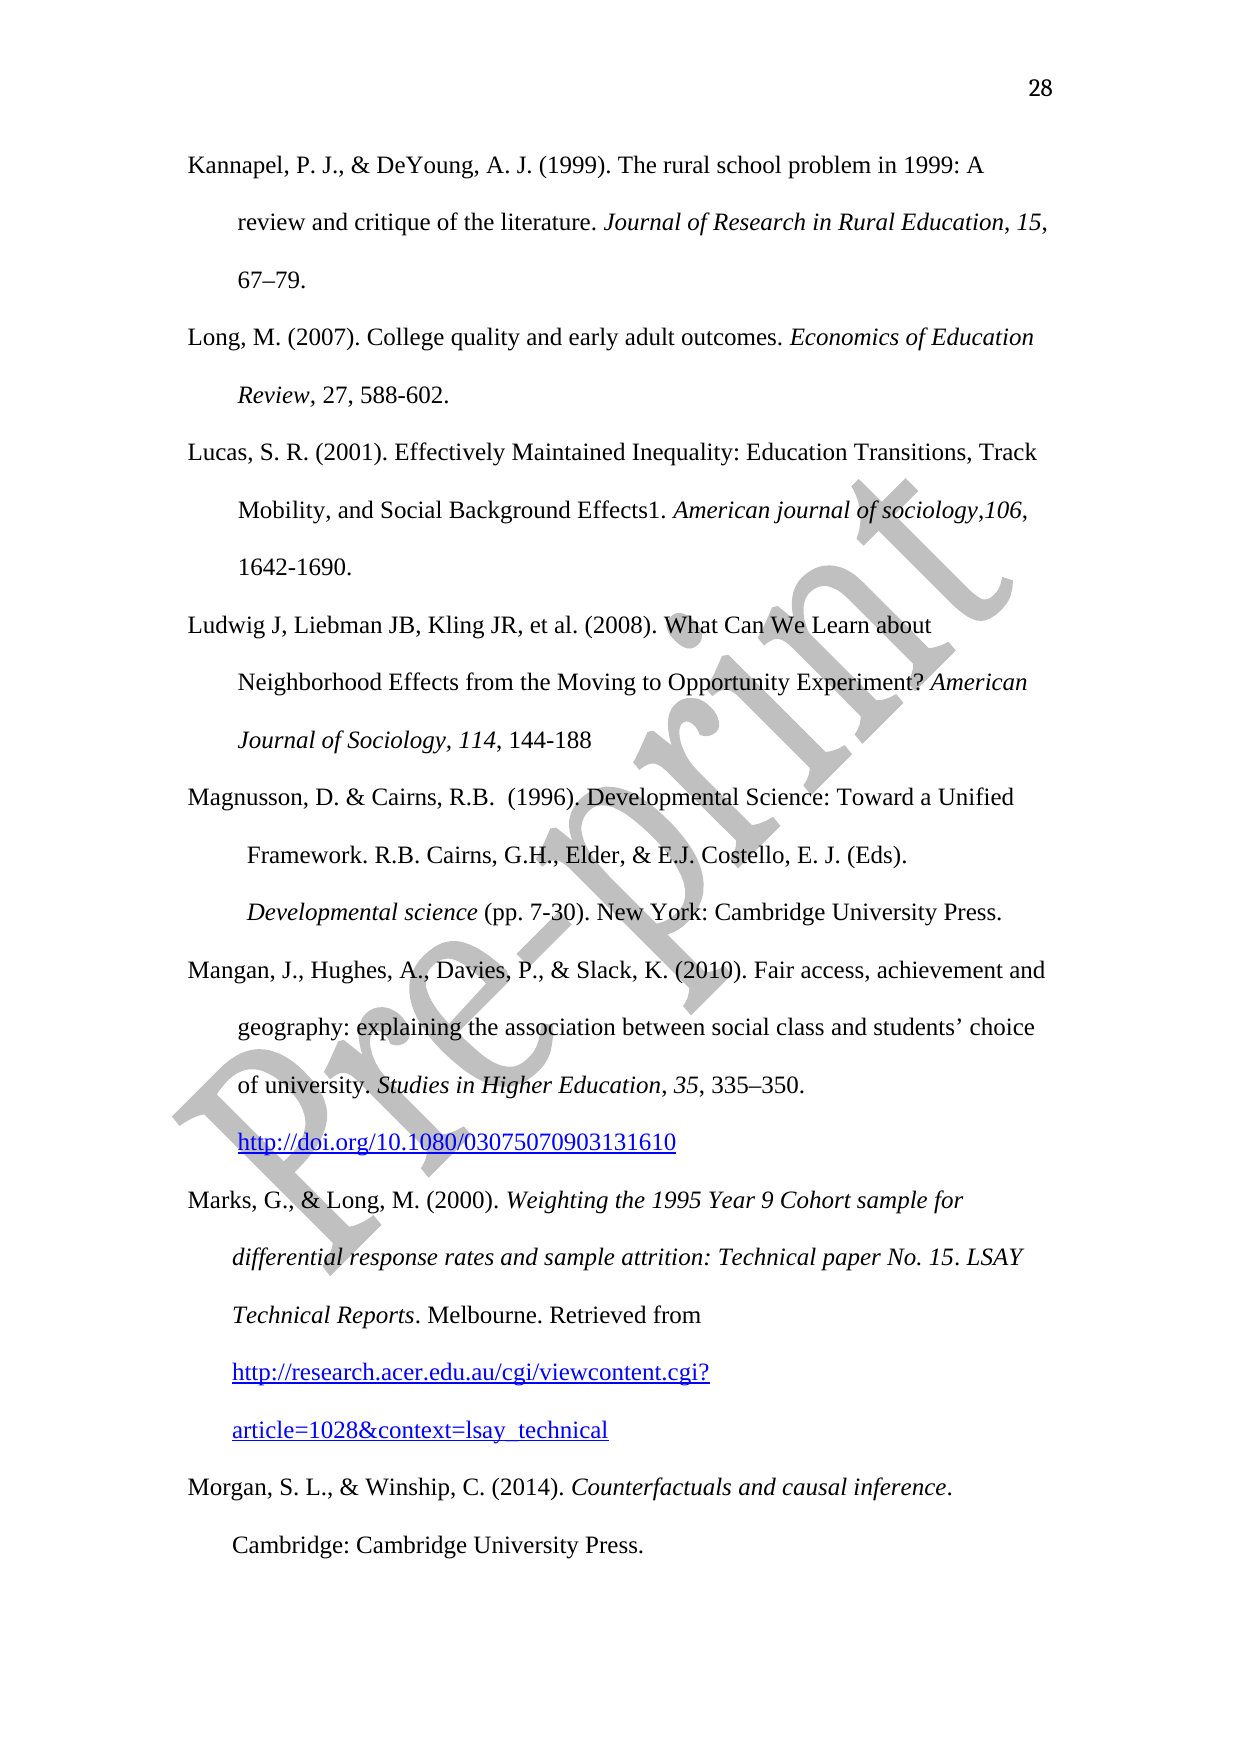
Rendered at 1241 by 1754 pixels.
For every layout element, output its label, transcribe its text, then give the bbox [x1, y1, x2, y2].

text Lucas, S. R. (2001). Effectively Maintained Inequality: Education Transitions, Track Mobility, and Social Background Effects1. American journal of sociology,106, 1642-1690. [187, 437, 1053, 581]
text Marks, G., & Long, M. (2000). Weighting the 1995 Year 9 Cohort sample for differential response rates and sample attrition: Technical paper No. 15. LSAY Technical Reports. Melbourne. Retrieved from http://research.acer.edu.au/cgi/viewcontent.cgi?article=1028&context=lsay_technical [187, 1185, 1053, 1444]
text Long, M. (2007). College quality and early adult outcomes. Economics of Education Review, 27, 588-602. [187, 322, 1053, 409]
text Magnusson, D. & Cairns, R.B. (1996). Developmental Science: Toward a Unified Framework. R.B. Cairns, G.H., Elder, & E.J. Costello, E. J. (Eds). Developmental science (pp. 7-30). New York: Cambridge University Press. [187, 782, 1053, 926]
text Morgan, S. L., & Winship, C. (2014). Counterfactuals and causal inference. Cambridge: Cambridge University Press. [187, 1472, 1053, 1559]
text Ludwig J, Liebman JB, Kling JR, et al. (2008). What Can We Learn about Neighborhood Effects from the Moving to Opportunity Experiment? American Journal of Sociology, 114, 144-188 [187, 610, 1053, 754]
text Kannapel, P. J., & DeYoung, A. J. (1999). The rural school problem in 1999: A review and critique of the literature. Journal of Research in Rural Education, 15, 67–79. [187, 150, 1053, 294]
text Mangan, J., Hughes, A., Davies, P., & Slack, K. (2010). Fair access, achievement and geography: explaining the association between social class and students’ choice of university. Studies in Higher Education, 35, 335–350. http://doi.org/10.1080/03075070903131610 [187, 955, 1053, 1156]
